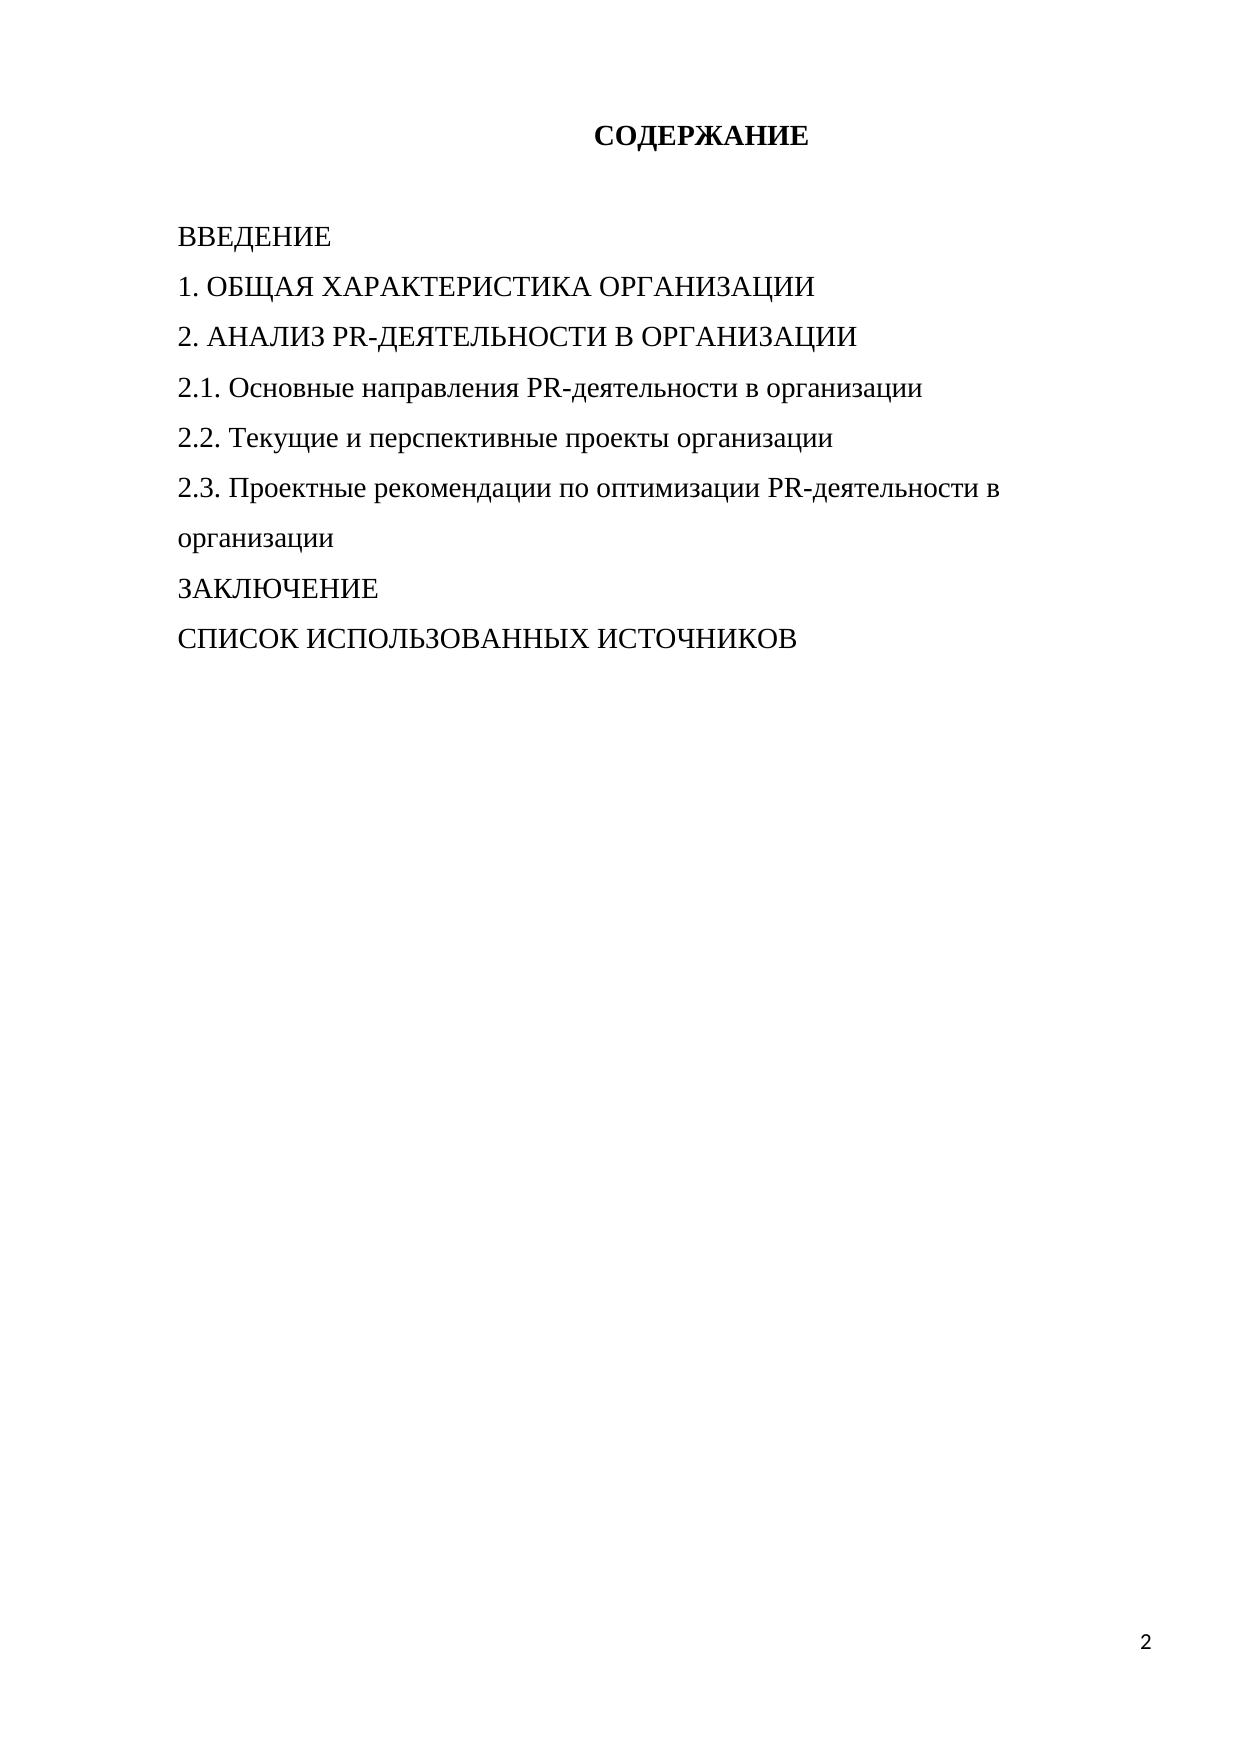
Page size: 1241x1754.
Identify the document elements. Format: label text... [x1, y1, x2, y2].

text 1. ОБЩАЯ ХАРАКТЕРИСТИКА ОРГАНИЗАЦИИ [177, 269, 1152, 303]
text 2.2. Текущие и перспективные проекты организации [177, 420, 1152, 453]
text ЗАКЛЮЧЕНИЕ [177, 571, 1152, 604]
text 2. АНАЛИЗ PR-ДЕЯТЕЛЬНОСТИ В ОРГАНИЗАЦИИ [177, 319, 1152, 353]
text 2.3. Проектные рекомендации по оптимизации PR-деятельности в организации [177, 470, 1152, 554]
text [177, 118, 1152, 152]
text СПИСОК ИСПОЛЬЗОВАННЫХ ИСТОЧНИКОВ [177, 621, 1152, 655]
text 2.1. Основные направления PR-деятельности в организации [177, 370, 1152, 403]
text ВВЕДЕНИЕ [177, 219, 1152, 252]
